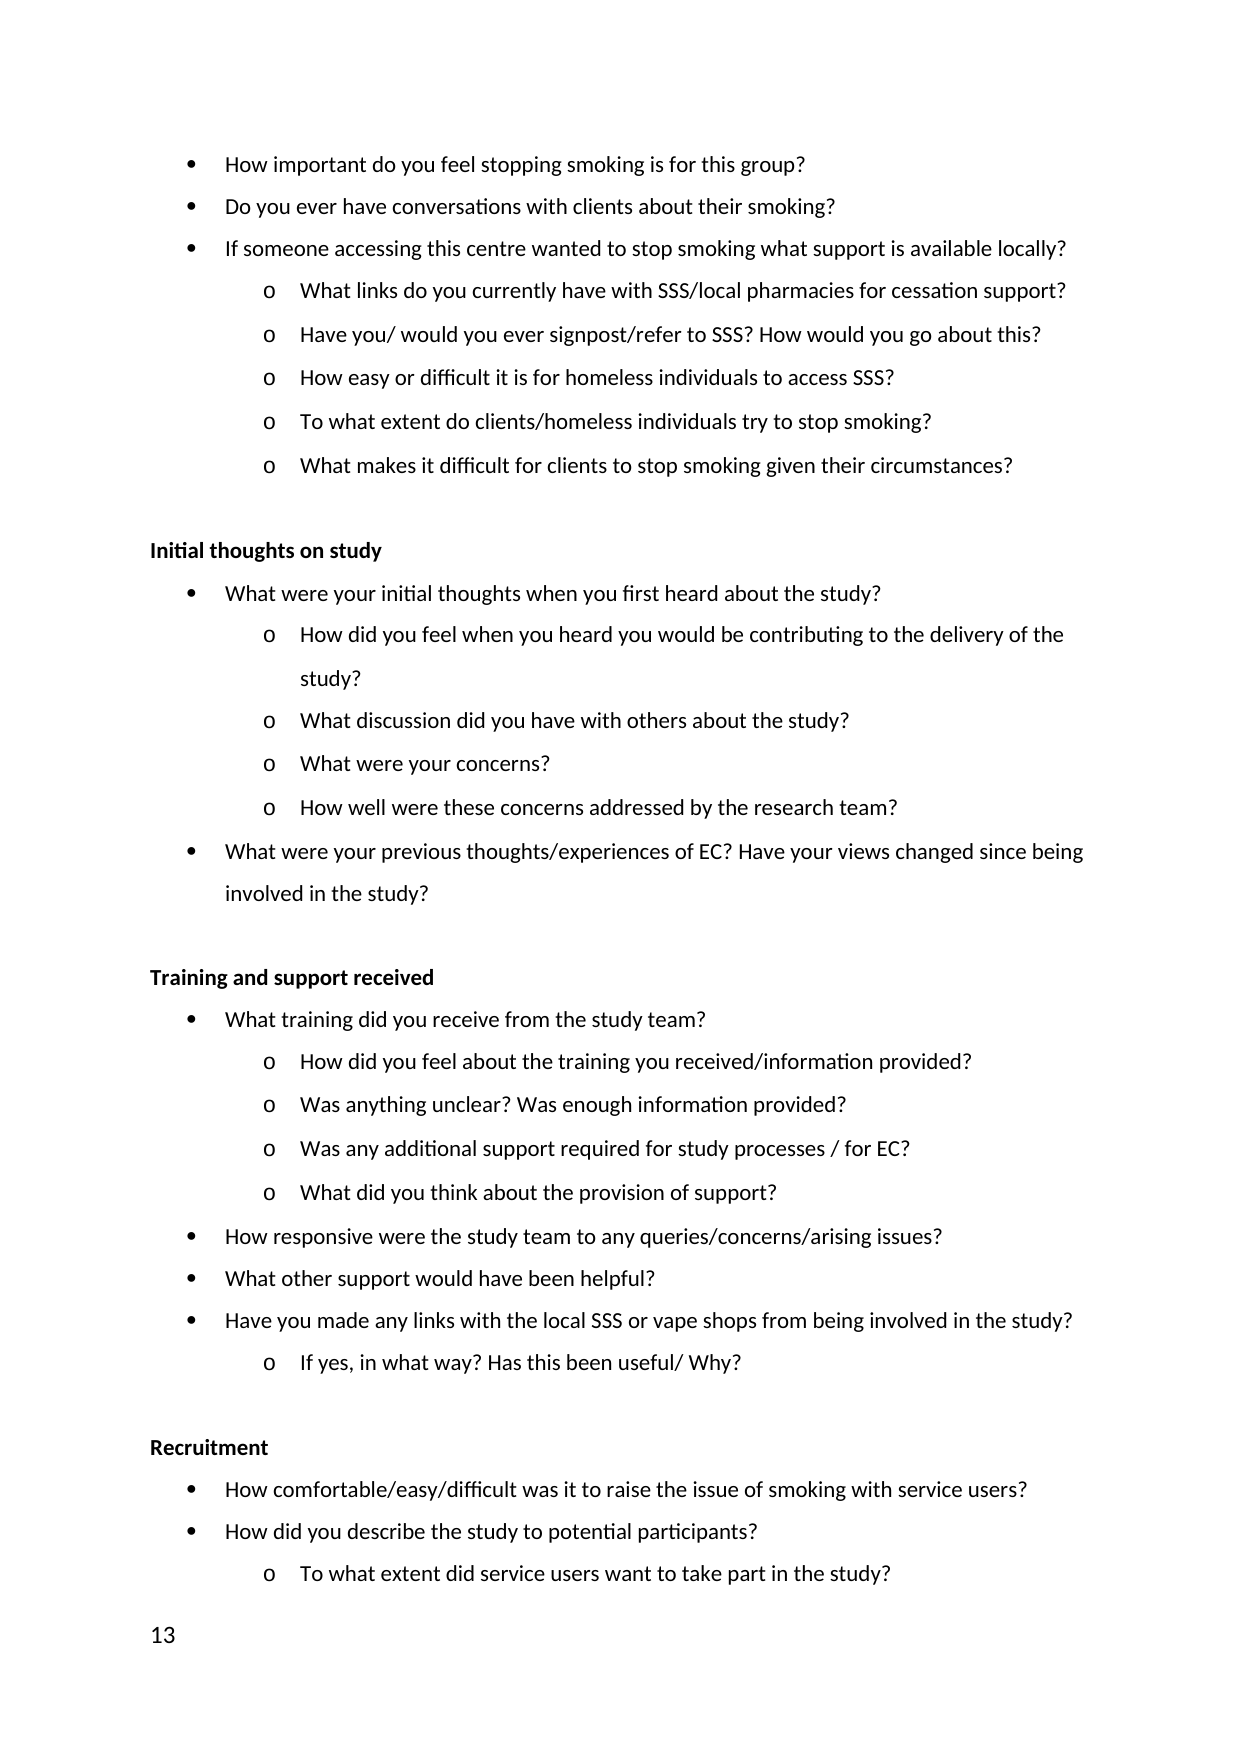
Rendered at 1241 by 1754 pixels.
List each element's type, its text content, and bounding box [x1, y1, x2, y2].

list What links do you currently have with SSS/local pharmacies for cessation support? [262, 276, 1090, 305]
list What other support would have been helpful? [187, 1264, 1090, 1292]
list What makes it difficult for clients to stop smoking given their circumstances? [262, 451, 1090, 480]
list To what extent do clients/homeless individuals try to stop smoking? [262, 407, 1090, 436]
list What did you think about the provision of support? [262, 1178, 1090, 1207]
list How responsive were the study team to any queries/concerns/arising issues? [187, 1222, 1090, 1250]
list How easy or difficult it is for homeless individuals to access SSS? [262, 363, 1090, 393]
list How important do you feel stopping smoking is for this group? [187, 150, 1090, 178]
list Have you made any links with the local SSS or vape shops from being involved in the study? [187, 1306, 1090, 1334]
list How comfortable/easy/difficult was it to raise the issue of smoking with service users? [187, 1476, 1090, 1503]
list What were your concerns? [262, 749, 1090, 779]
list How did you feel when you heard you would be contributing to the delivery of the study? [262, 621, 1090, 692]
text Training and support received [150, 963, 1090, 991]
list Was anything unclear? Was enough information provided? [262, 1091, 1090, 1120]
list If someone accessing this centre wanted to stop smoking what support is available locally? [187, 234, 1090, 262]
list What training did you receive from the study team? [187, 1005, 1090, 1033]
list What were your previous thoughts/experiences of EC? Have your views changed since being involved in the study? [187, 837, 1090, 907]
list How did you feel about the training you received/information provided? [262, 1047, 1090, 1076]
list Do you ever have conversations with clients about their smoking? [187, 192, 1090, 220]
list To what extent did service users want to take part in the study? [262, 1559, 1090, 1589]
list How did you describe the study to potential participants? [187, 1517, 1090, 1546]
list How well were these concerns addressed by the research team? [262, 793, 1090, 822]
text Initial thoughts on study [150, 537, 1090, 565]
list If yes, in what way? Has this been useful/ Why? [262, 1348, 1090, 1377]
text Recruitment [150, 1433, 1090, 1462]
list Was any additional support required for study processes / for EC? [262, 1134, 1090, 1163]
list Have you/ would you ever signpost/refer to SSS? How would you go about this? [262, 320, 1090, 349]
list What were your initial thoughts when you first heard about the study? [187, 579, 1090, 607]
list What discussion did you have with others about the study? [262, 706, 1090, 735]
